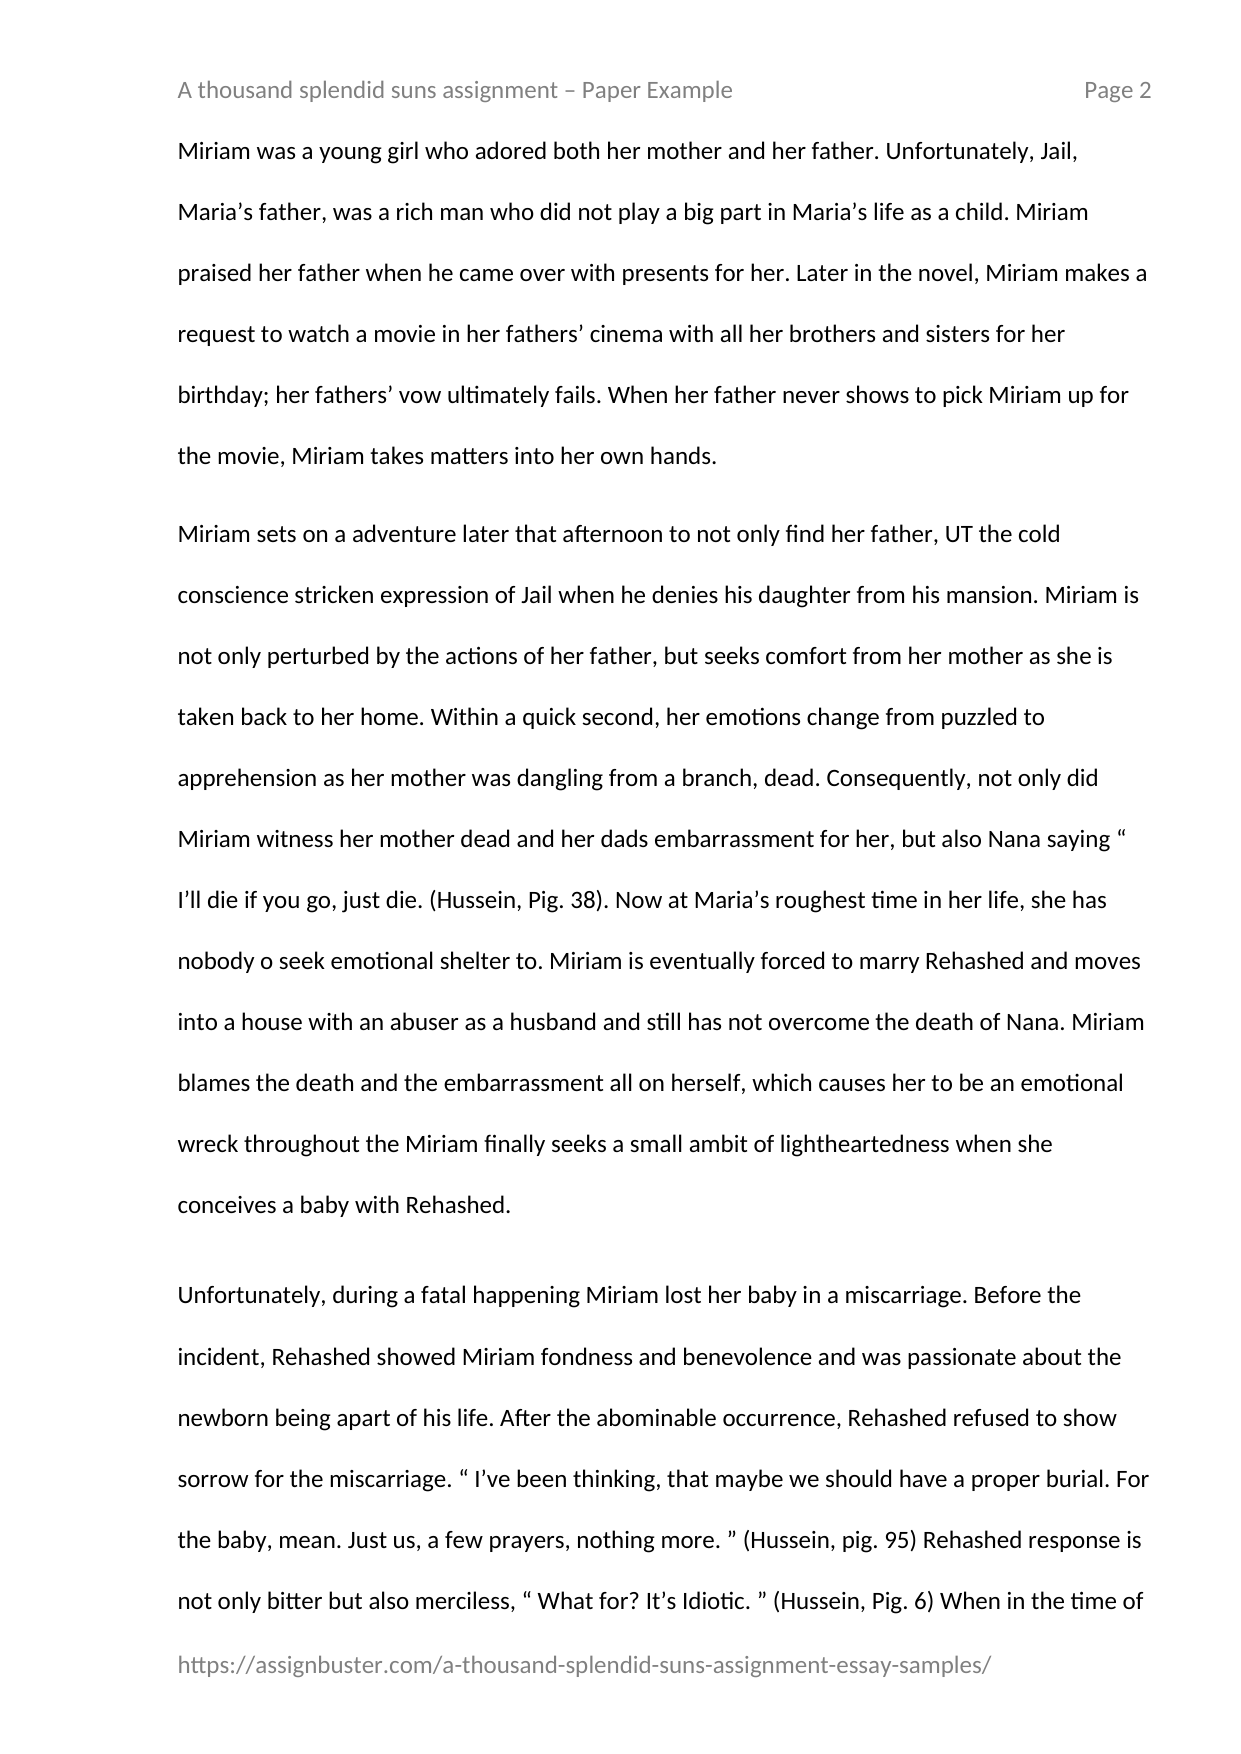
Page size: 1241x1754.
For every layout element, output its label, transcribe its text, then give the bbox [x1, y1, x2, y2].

text Miriam sets on a adventure later that afternoon to not only find her father, UT the cold conscience stricken expression of Jail when he denies his daughter from his mansion. Miriam is not only perturbed by the actions of her father, but seeks comfort from her mother as she is taken back to her home. Within a quick second, her emotions change from puzzled to apprehension as her mother was dangling from a branch, dead. Consequently, not only did Miriam witness her mother dead and her dads embarrassment for her, but also Nana saying “ I’ll die if you go, just die. (Hussein, Pig. 38). Now at Maria’s roughest time in her life, she has nobody o seek emotional shelter to. Miriam is eventually forced to marry Rehashed and moves into a house with an abuser as a husband and still has not overcome the death of Nana. Miriam blames the death and the embarrassment all on herself, which causes her to be an emotional wreck throughout the Miriam finally seeks a small ambit of lightheartedness when she conceives a baby with Rehashed. [177, 518, 1152, 1220]
text Miriam was a young girl who adored both her mother and her father. Unfortunately, Jail, Maria’s father, was a rich man who did not play a big part in Maria’s life as a child. Miriam praised her father when he came over with presents for her. Later in the novel, Miriam makes a request to watch a movie in her fathers’ cinema with all her brothers and sisters for her birthday; her fathers’ vow ultimately fails. When her father never shows to pick Miriam up for the movie, Miriam takes matters into her own hands. [177, 135, 1152, 471]
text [177, 1280, 1152, 1615]
